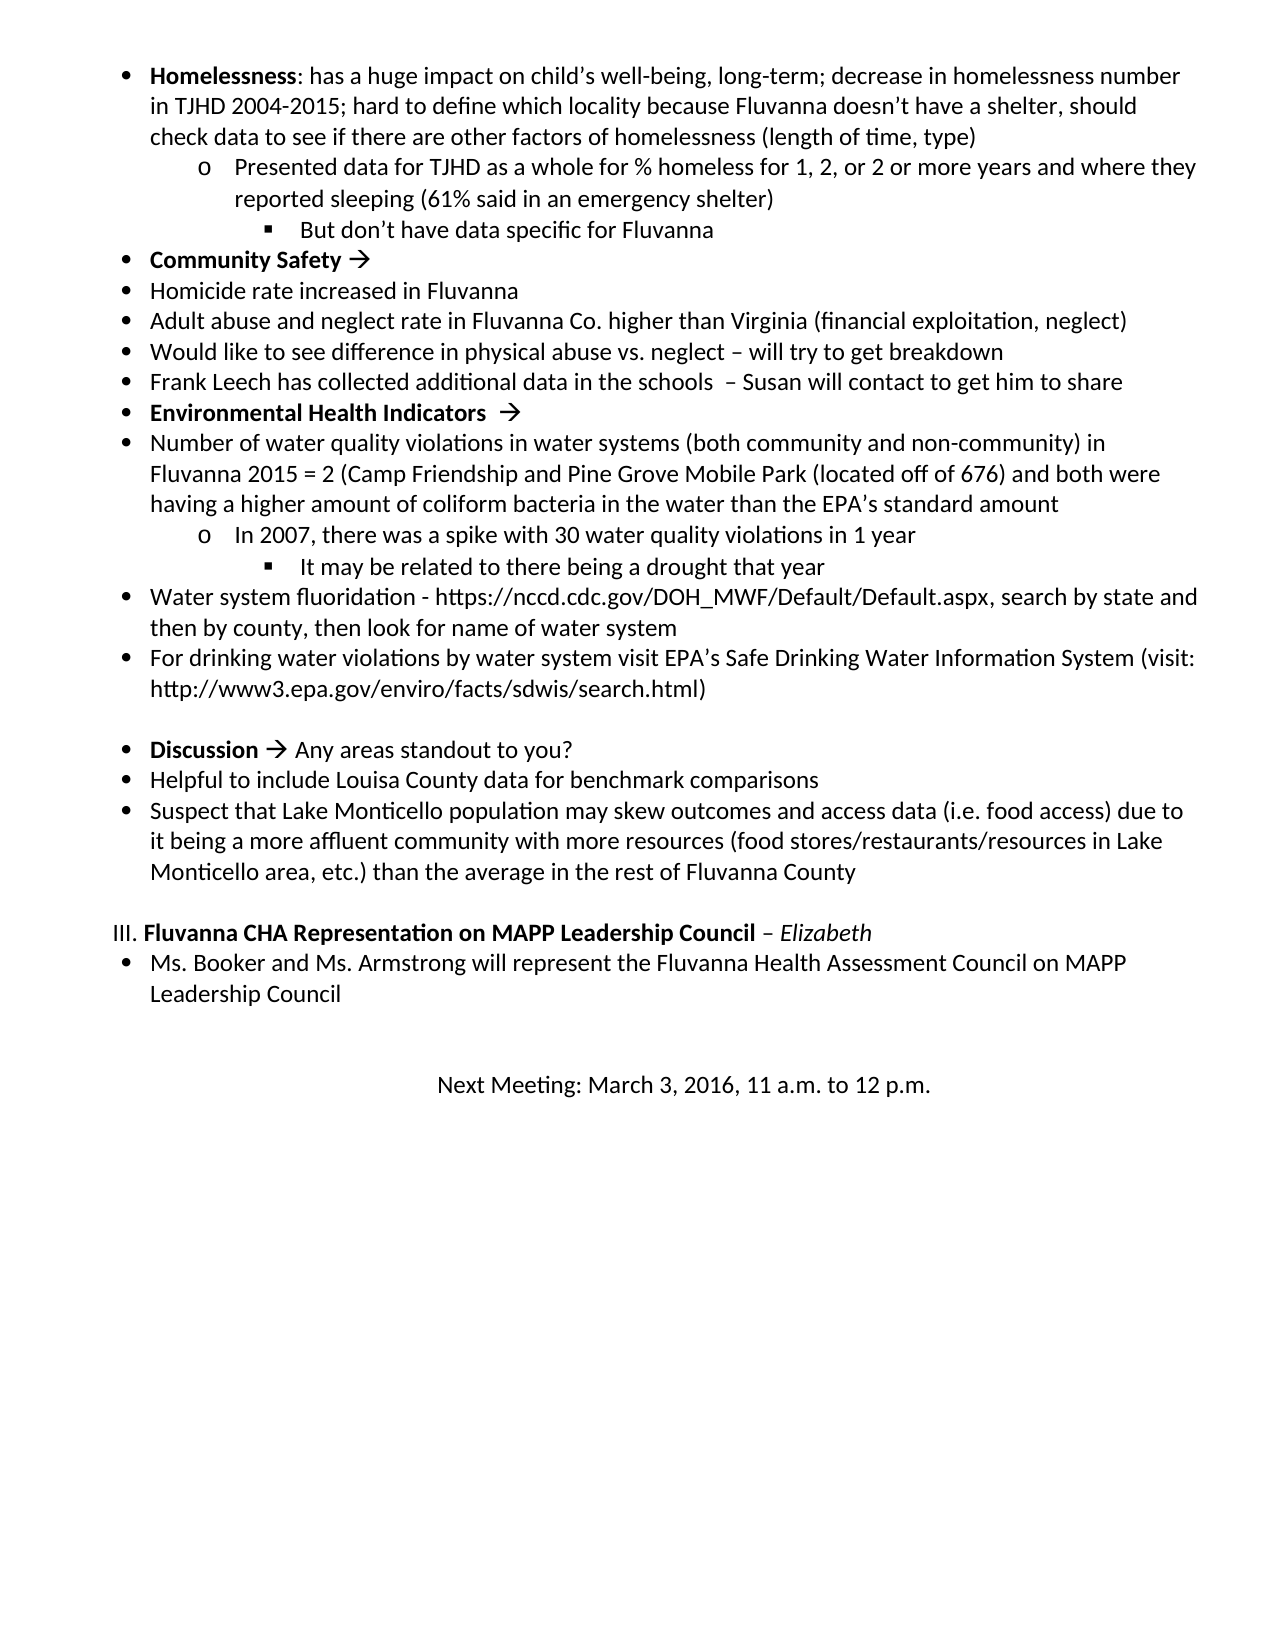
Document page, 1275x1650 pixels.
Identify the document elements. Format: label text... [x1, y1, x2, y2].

list Community Safety [122, 244, 1200, 275]
list Environmental Health Indicators [122, 397, 1200, 427]
list It may be related to there being a drought that year [262, 551, 1200, 581]
list In 2007, there was a spike with 30 water quality violations in 1 year [197, 519, 1200, 551]
list Helpful to include Louisa County data for benchmark comparisons [122, 764, 1200, 795]
list But don’t have data specific for Fluvanna [262, 214, 1200, 244]
list Water system fluoridation - https://nccd.cdc.gov/DOH_MWF/Default/Default.aspx, search by state and then by county, then look for name of water system [122, 581, 1200, 642]
list Ms. Booker and Ms. Armstrong will represent the Fluvanna Health Assessment Council on MAPP Leadership Council [122, 948, 1200, 1009]
list Homicide rate increased in Fluvanna [122, 275, 1200, 305]
list Adult abuse and neglect rate in Fluvanna Co. higher than Virginia (financial exploitation, neglect) [122, 305, 1200, 336]
list Suspect that Lake Monticello population may skew outcomes and access data (i.e. food access) due to it being a more affluent community with more resources (food stores/restaurants/resources in Lake Monticello area, etc.) than the average in the rest of Fluvanna County [122, 795, 1200, 887]
list Would like to see difference in physical abuse vs. neglect – will try to get breakdown [122, 336, 1200, 366]
list Presented data for TJHD as a whole for % homeless for 1, 2, or 2 or more years and where they reported sleeping (61% said in an emergency shelter) [197, 152, 1200, 214]
list For drinking water violations by water system visit EPA’s Safe Drinking Water Information System (visit: http://www3.epa.gov/enviro/facts/sdwis/search.html) [122, 642, 1200, 703]
list Number of water quality violations in water systems (both community and non-community) in Fluvanna 2015 = 2 (Camp Friendship and Pine Grove Mobile Park (located off of 676) and both were having a higher amount of coliform bacteria in the water than the EPA’s standard amount [122, 427, 1200, 519]
text III. Fluvanna CHA Representation on MAPP Leadership Council – Elizabeth [112, 917, 1200, 948]
list Homelessness: has a huge impact on child’s well-being, long-term; decrease in homelessness number in TJHD 2004-2015; hard to define which locality because Fluvanna doesn’t have a shelter, should check data to see if there are other factors of homelessness (length of time, type) [122, 60, 1200, 152]
list Discussion Any areas standout to you? [122, 734, 1200, 764]
list Frank Leech has collected additional data in the schools – Susan will contact to get him to share [122, 366, 1200, 397]
list Next Meeting: March 3, 2016, 11 a.m. to 12 p.m. [169, 1070, 1200, 1100]
